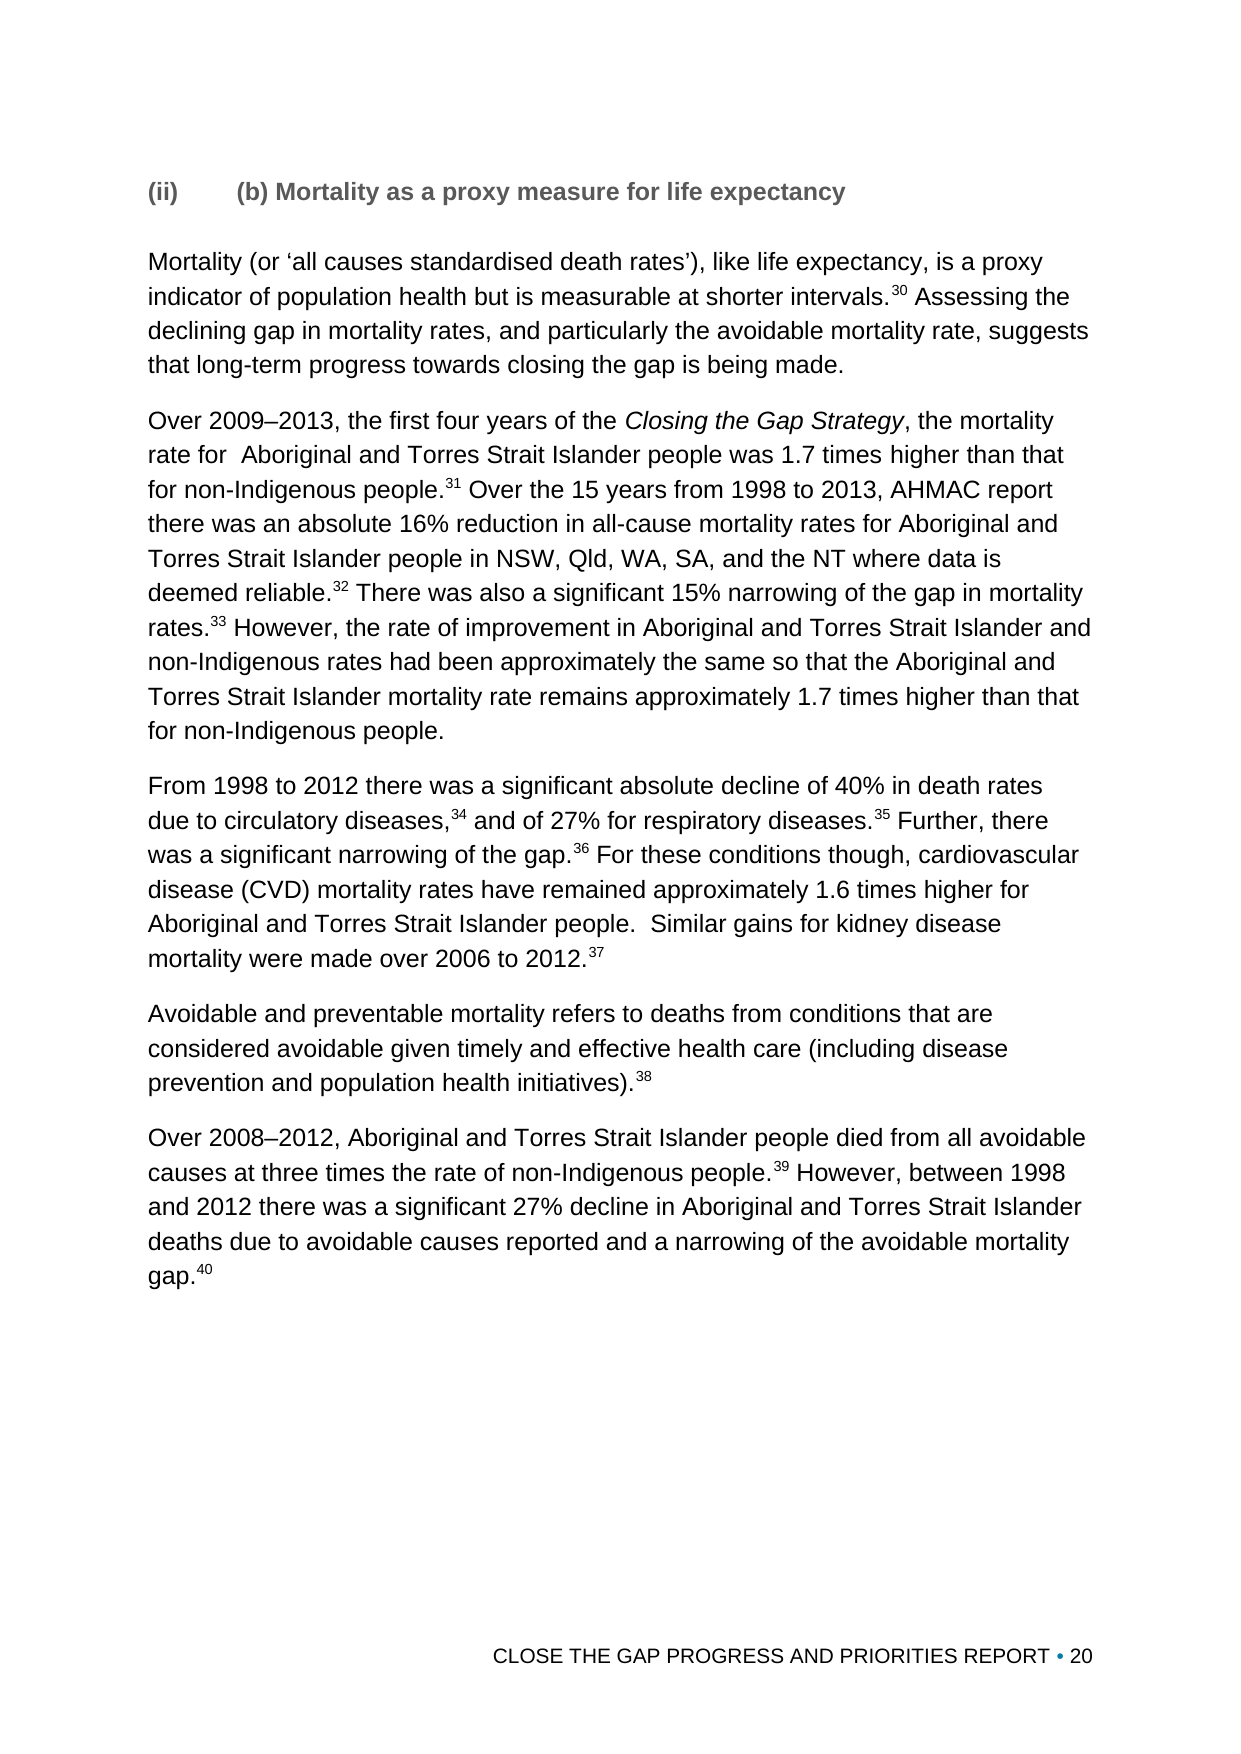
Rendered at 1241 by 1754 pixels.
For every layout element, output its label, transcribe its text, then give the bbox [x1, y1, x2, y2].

text Avoidable and preventable mortality refers to deaths from conditions that are considered avoidable given timely and effective health care (including disease prevention and population health initiatives). [148, 999, 1092, 1097]
text Over 2008–2012, Aboriginal and Torres Strait Islander people died from all avoidable causes at three times the rate of non-Indigenous people. However, between 1998 and 2012 there was a significant 27% decline in Aboriginal and Torres Strait Islander deaths due to avoidable causes reported and a narrowing of the avoidable mortality gap. [148, 1123, 1092, 1290]
subtitle (b) Mortality as a proxy measure for life expectancy [148, 177, 1092, 205]
text Over 2009–2013, the first four years of the Closing the Gap Strategy, the mortality rate for Aboriginal and Torres Strait Islander people was 1.7 times higher than that for non-Indigenous people. Over the 15 years from 1998 to 2013, AHMAC report there was an absolute 16% reduction in all-cause mortality rates for Aboriginal and Torres Strait Islander people in NSW, Qld, WA, SA, and the NT where data is deemed reliable. There was also a significant 15% narrowing of the gap in mortality rates. However, the rate of improvement in Aboriginal and Torres Strait Islander and non-Indigenous rates had been approximately the same so that the Aboriginal and Torres Strait Islander mortality rate remains approximately 1.7 times higher than that for non-Indigenous people. [148, 406, 1092, 745]
text From 1998 to 2012 there was a significant absolute decline of 40% in death rates due to circulatory diseases, and of 27% for respiratory diseases. Further, there was a significant narrowing of the gap. For these conditions though, cardiovascular disease (CVD) mortality rates have remained approximately 1.6 times higher for Aboriginal and Torres Strait Islander people. Similar gains for kidney disease mortality were made over 2006 to 2012. [148, 771, 1092, 972]
text Mortality (or ‘all causes standardised death rates’), like life expectancy, is a proxy indicator of population health but is measurable at shorter intervals. Assessing the declining gap in mortality rates, and particularly the avoidable mortality rate, suggests that long-term progress towards closing the gap is being made. [148, 247, 1092, 379]
